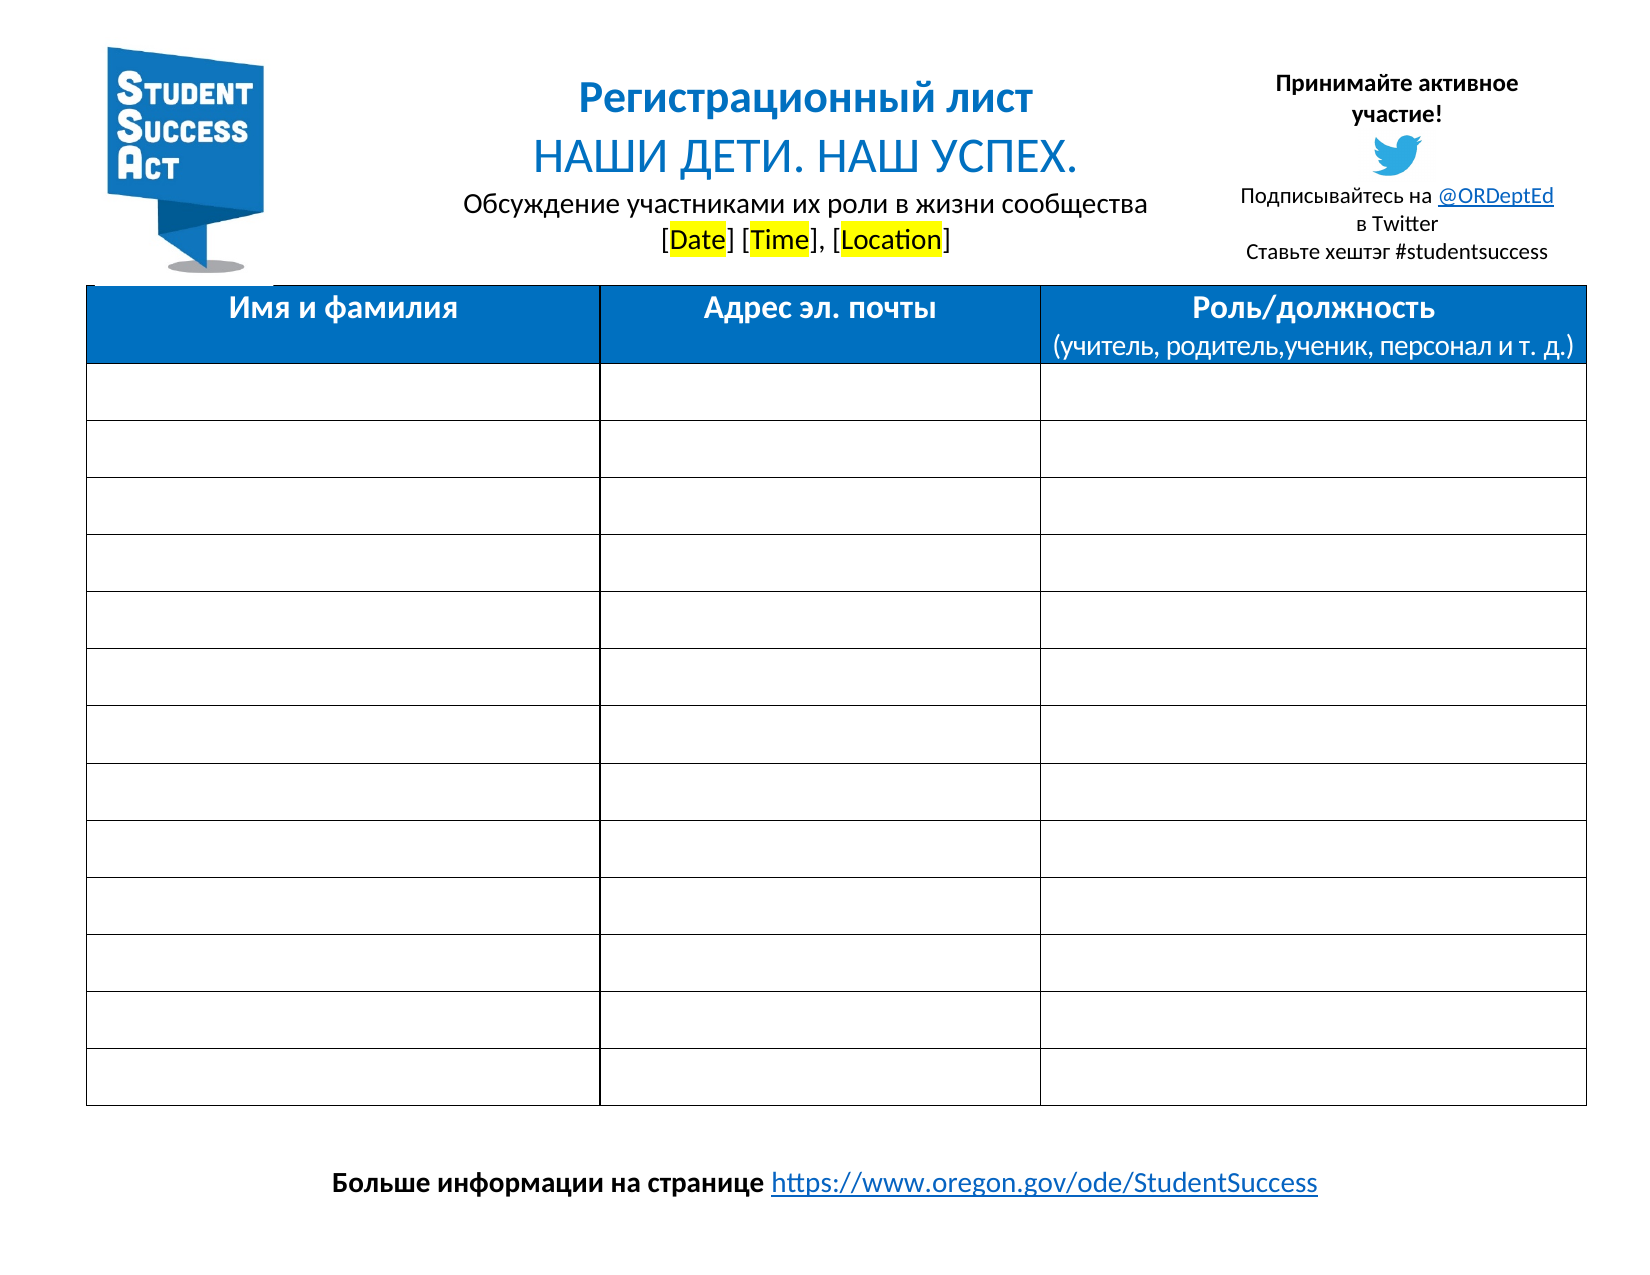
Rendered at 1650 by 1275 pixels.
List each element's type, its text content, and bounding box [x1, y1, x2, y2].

table_cell [87, 364, 599, 420]
table_cell [1041, 649, 1586, 705]
table_cell [1041, 364, 1586, 420]
table_cell [601, 821, 1040, 877]
table_cell [601, 421, 1040, 477]
table_header Адрес эл. почты [601, 286, 1040, 363]
table_cell [87, 592, 599, 648]
table_header Имя и фамилия [87, 286, 599, 363]
table_cell [601, 478, 1040, 534]
table_cell [1041, 421, 1586, 477]
table_cell [601, 992, 1040, 1048]
table_cell [87, 706, 599, 762]
picture [1358, 128, 1436, 182]
table_cell [87, 649, 599, 705]
table_cell [87, 1049, 599, 1105]
table_cell [1041, 535, 1586, 591]
table_cell [601, 592, 1040, 648]
table_cell [601, 706, 1040, 762]
table_cell [601, 1049, 1040, 1105]
table_cell [601, 764, 1040, 819]
table_cell [87, 935, 599, 991]
table_cell [87, 535, 599, 591]
table_cell [1041, 1049, 1586, 1105]
table_cell [1041, 592, 1586, 648]
table_cell [1041, 935, 1586, 991]
table_cell [87, 478, 599, 534]
table_cell [87, 878, 599, 934]
table_cell [87, 764, 599, 819]
table_cell [1041, 878, 1586, 934]
table_cell [1041, 821, 1586, 877]
table_cell [601, 535, 1040, 591]
table_cell [87, 421, 599, 477]
picture [94, 37, 274, 286]
table_cell [87, 992, 599, 1048]
table_cell [1041, 478, 1586, 534]
table_cell [1041, 992, 1586, 1048]
table_header Роль/должность (учитель, родитель,ученик, персонал и т. д.) [1041, 286, 1586, 363]
table_cell [601, 364, 1040, 420]
table_cell [601, 935, 1040, 991]
table_cell [601, 878, 1040, 934]
table_cell [87, 821, 599, 877]
table_cell [601, 649, 1040, 705]
table_cell [1041, 706, 1586, 762]
table_cell [1041, 764, 1586, 819]
